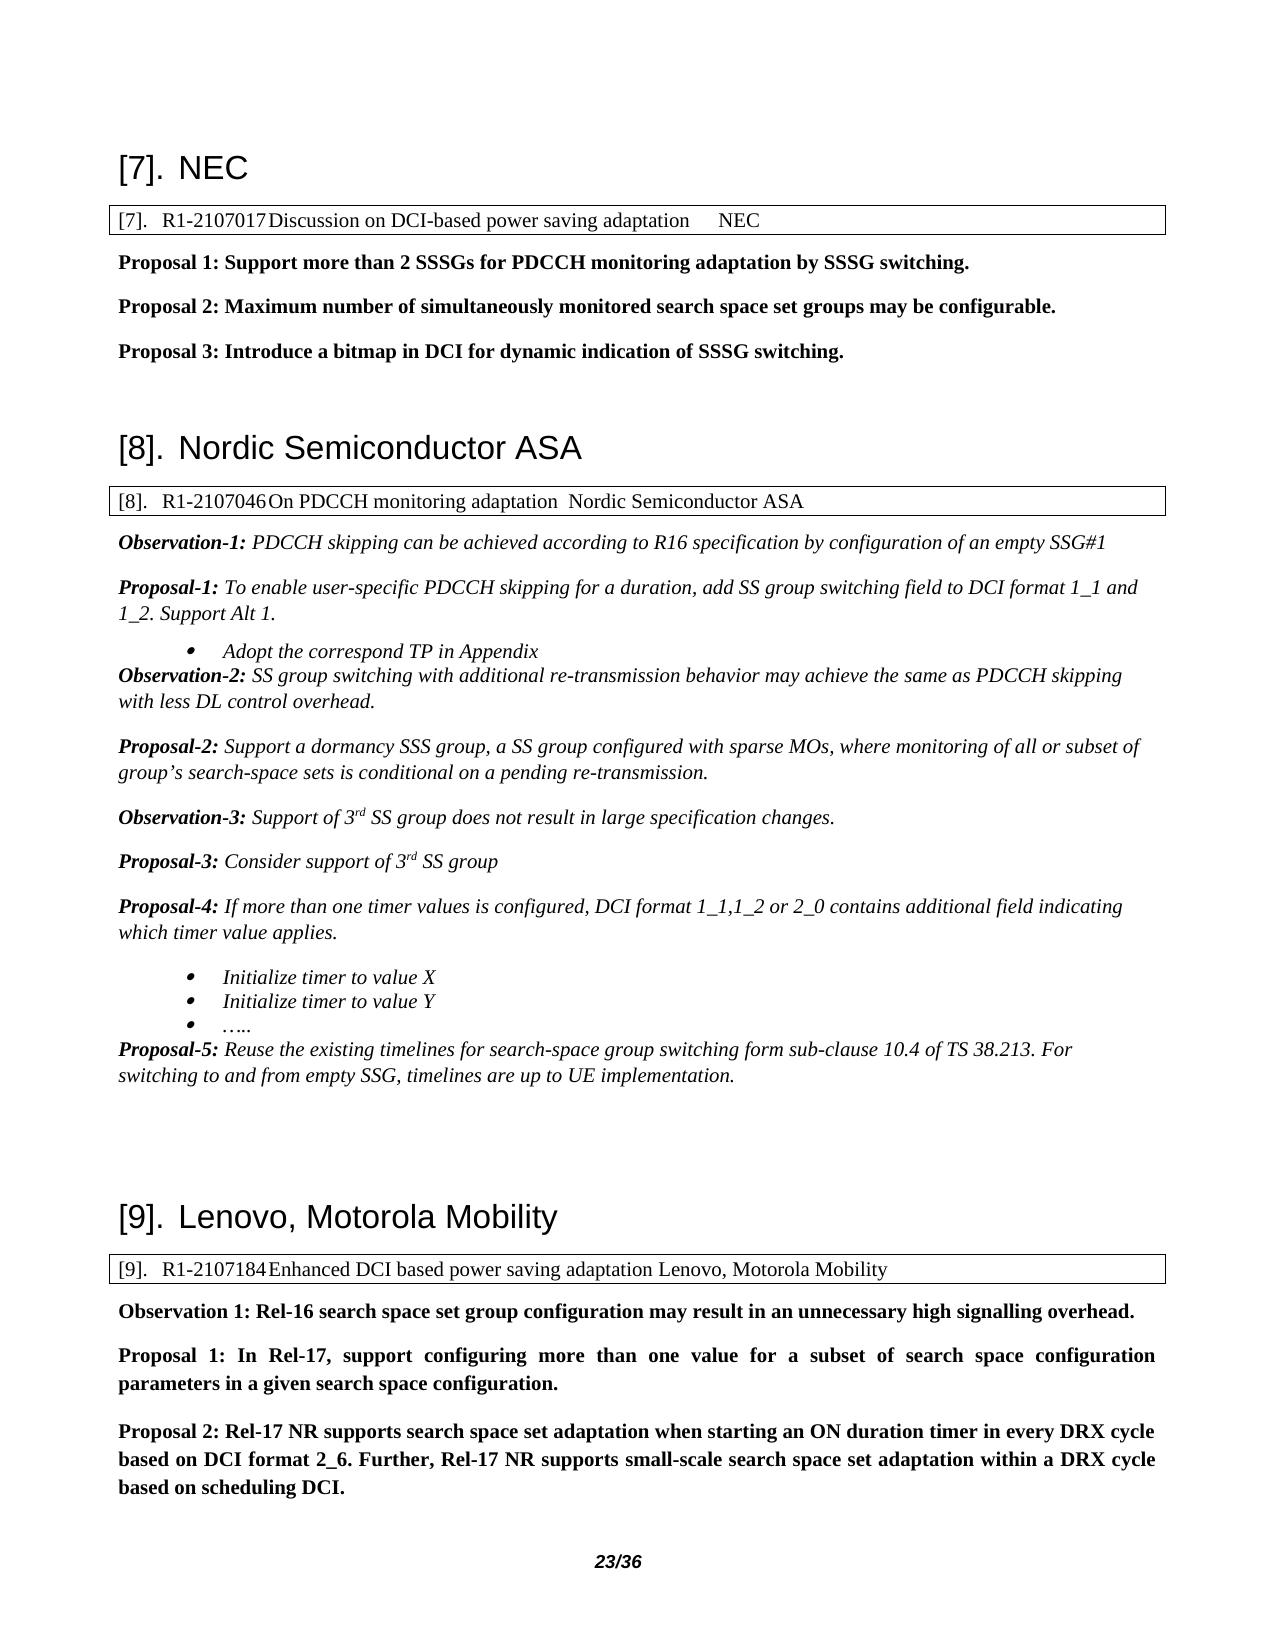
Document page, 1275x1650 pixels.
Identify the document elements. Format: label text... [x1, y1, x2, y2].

text Proposal 3: Introduce a bitmap in DCI for dynamic indication of SSSG switching. [118, 339, 1157, 363]
text Observation-1: PDCCH skipping can be achieved according to R16 specification by configuration of an empty SSG#1 [118, 530, 1157, 554]
text Proposal-5: Reuse the existing timelines for search-space group switching form sub-clause 10.4 of TS 38.213. For switching to and from empty SSG, timelines are up to UE implementation. [118, 1037, 1157, 1087]
text Observation 1: Rel-16 search space set group configuration may result in an unnecessary high signalling overhead. [118, 1299, 1157, 1323]
list Initialize timer to value X [185, 964, 1157, 989]
list R1-2107184 Enhanced DCI based power saving adaptation Lenovo, Motorola Mobility [110, 1255, 1165, 1283]
text Proposal 2: Maximum number of simultaneously monitored search space set groups may be configurable. [118, 294, 1157, 318]
text Proposal-3: Consider support of 3rd SS group [118, 849, 1157, 873]
list R1-2107017 Discussion on DCI-based power saving adaptation NEC [110, 206, 1165, 234]
text Proposal-2: Support a dormancy SSS group, a SS group configured with sparse MOs, where monitoring of all or subset of group’s search-space sets is conditional on a pending re-transmission. [118, 734, 1157, 784]
text Proposal 2: Rel-17 NR supports search space set adaptation when starting an ON duration timer in every DRX cycle based on DCI format 2_6. Further, Rel-17 NR supports small-scale search space set adaptation within a DRX cycle based on scheduling DCI. [118, 1419, 1157, 1499]
subtitle Lenovo, Motorola Mobility [118, 1197, 1157, 1235]
subtitle NEC [118, 148, 1157, 186]
text Observation-3: Support of 3rd SS group does not result in large specification changes. [118, 804, 1157, 829]
list Adopt the correspond TP in Appendix [185, 639, 1157, 663]
text Observation-2: SS group switching with additional re-transmission behavior may achieve the same as PDCCH skipping with less DL control overhead. [118, 663, 1157, 713]
text Proposal-4: If more than one timer values is configured, DCI format 1_1,1_2 or 2_0 contains additional field indicating which timer value applies. [118, 894, 1157, 944]
list ….. [185, 1013, 1157, 1037]
text Proposal 1: In Rel-17, support configuring more than one value for a subset of search space configuration parameters in a given search space configuration. [118, 1343, 1157, 1395]
text Proposal-1: To enable user-specific PDCCH skipping for a duration, add SS group switching field to DCI format 1_1 and 1_2. Support Alt 1. [118, 575, 1157, 625]
list R1-2107046 On PDCCH monitoring adaptation Nordic Semiconductor ASA [110, 487, 1165, 515]
subtitle Nordic Semiconductor ASA [118, 428, 1157, 467]
text Proposal 1: Support more than 2 SSSGs for PDCCH monitoring adaptation by SSSG switching. [118, 249, 1157, 274]
list Initialize timer to value Y [185, 989, 1157, 1013]
